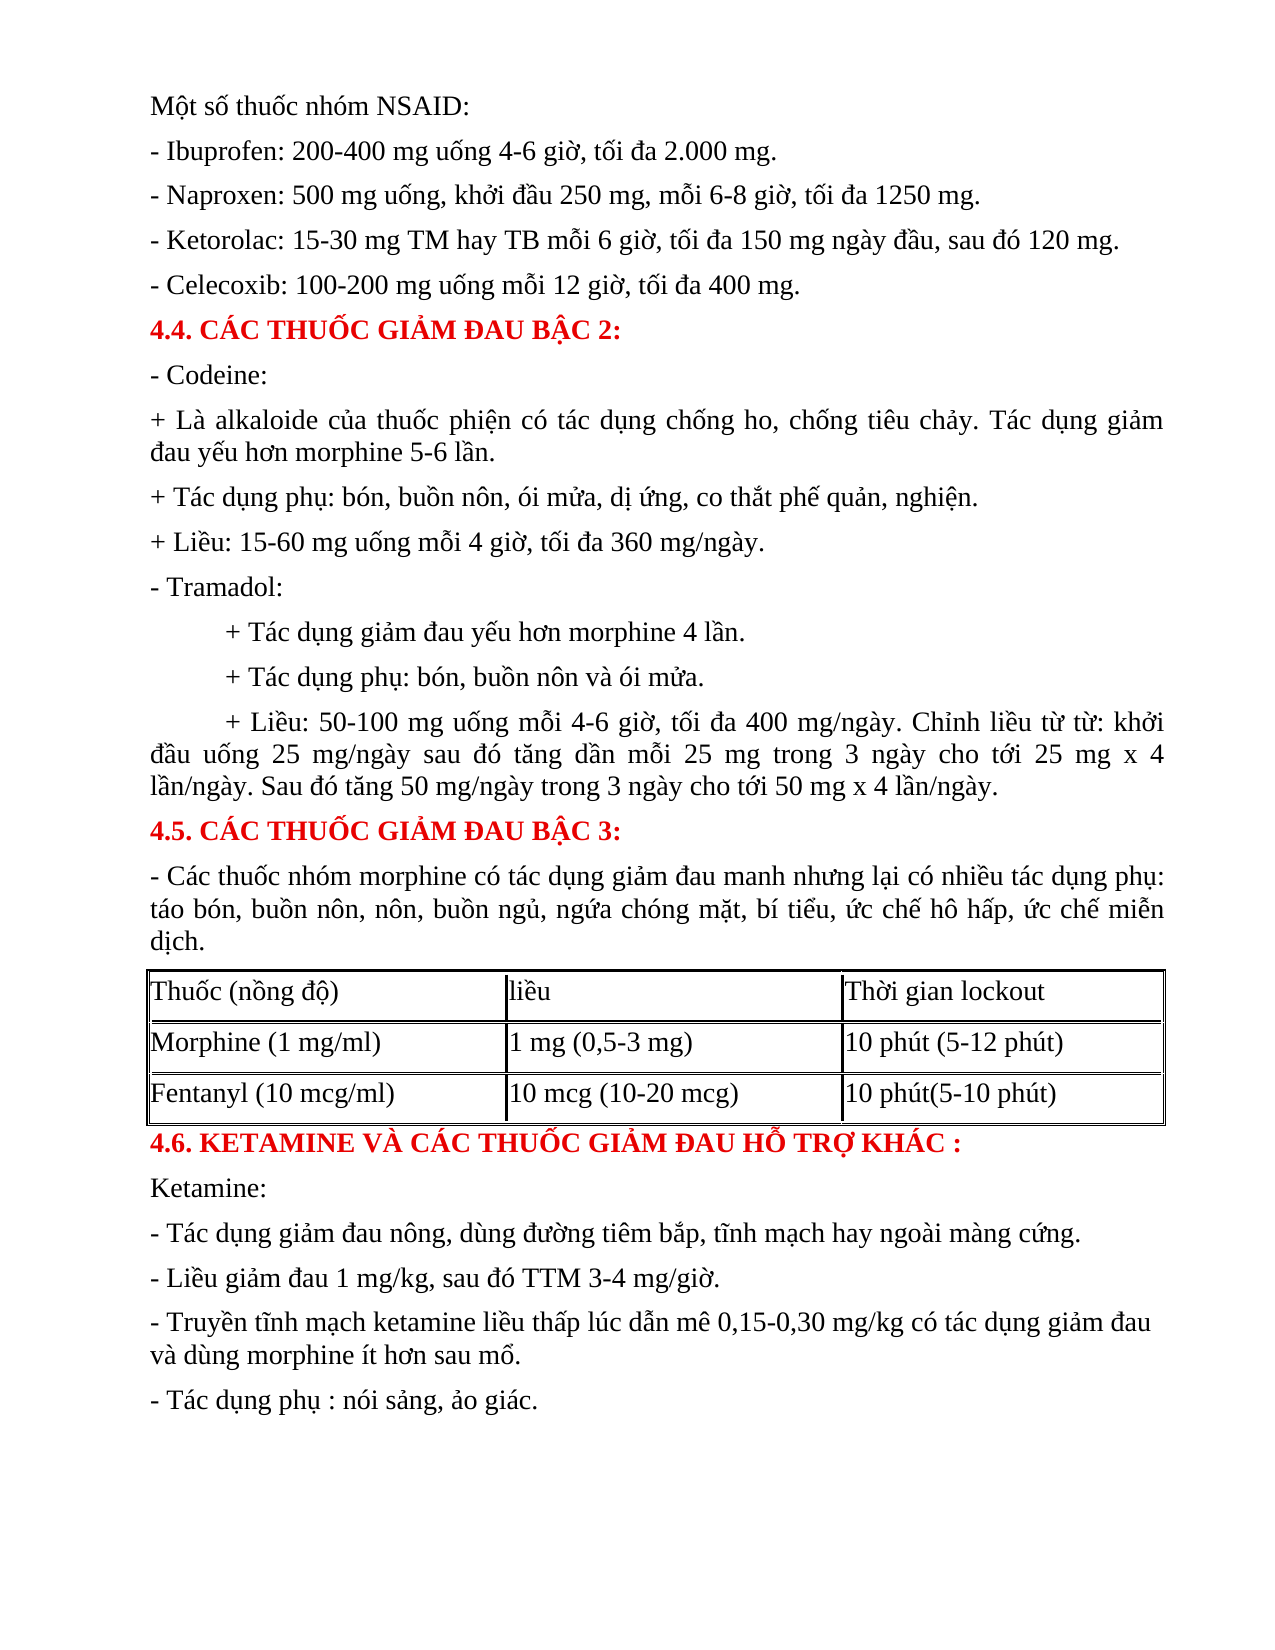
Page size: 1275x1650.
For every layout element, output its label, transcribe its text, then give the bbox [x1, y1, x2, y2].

text - Các thuốc nhóm morphine có tác dụng giảm đau manh nhưng lại có nhiều tác dụng phụ: táo bón, buồn nôn, nôn, buồn ngủ, ngứa chóng mặt, bí tiểu, ức chế hô hấp, ức chế miễn dịch. [150, 859, 1167, 956]
text - Codeine: [150, 358, 1167, 390]
table_cell 1 mg (0,5-3 mg) [508, 1024, 841, 1071]
table_cell Fentanyl (10 mcg/ml) [150, 1071, 506, 1123]
table_header liều [506, 971, 842, 1020]
text 4.5. CÁC THUỐC GIẢM ĐAU BẬC 3: [150, 814, 1167, 847]
table_header Thời gian lockout [842, 972, 1163, 1020]
text - Celecoxib: 100-200 mg uống mỗi 12 giờ, tối đa 400 mg. [150, 268, 1167, 301]
table_cell 10 mcg (10-20 mcg) [506, 1075, 842, 1123]
text 4.6. KETAMINE VÀ CÁC THUỐC GIẢM ĐAU HỖ TRỢ KHÁC : [150, 1126, 1167, 1158]
text - Naproxen: 500 mg uống, khởi đầu 250 mg, mỗi 6-8 giờ, tối đa 1250 mg. [150, 178, 1167, 211]
text 4.4. CÁC THUỐC GIẢM ĐAU BẬC 2: [150, 313, 1167, 346]
text + Tác dụng giảm đau yếu hơn morphine 4 lần. [150, 615, 1167, 647]
table_cell 10 phút (5-12 phút) [844, 1020, 1163, 1071]
text - Ketorolac: 15-30 mg TM hay TB mỗi 6 giờ, tối đa 150 mg ngày đầu, sau đó 120 mg. [150, 223, 1167, 256]
text + Là alkaloide của thuốc phiện có tác dụng chống ho, chống tiêu chảy. Tác dụng giảm đau yếu hơn morphine 5-6 lần. [150, 403, 1167, 468]
table_header Thuốc (nồng độ) [150, 972, 506, 1020]
table_cell 10 phút(5-10 phút) [842, 1071, 1163, 1123]
text - Tác dụng phụ : nói sảng, ảo giác. [150, 1383, 1167, 1415]
text Ketamine: [150, 1171, 1167, 1203]
text - Truyền tĩnh mạch ketamine liều thấp lúc dẫn mê 0,15-0,30 mg/kg có tác dụng giảm đau và dùng morphine ít hơn sau mổ. [150, 1306, 1167, 1370]
text - Tramadol: [150, 570, 1167, 602]
text - Liều giảm đau 1 mg/kg, sau đó TTM 3-4 mg/giờ. [150, 1261, 1167, 1293]
text + Liều: 50-100 mg uống mỗi 4-6 giờ, tối đa 400 mg/ngày. Chỉnh liều từ từ: khởi đầu uống 25 mg/ngày sau đó tăng dần mỗi 25 mg trong 3 ngày cho tới 25 mg x 4 lần/ngày. Sau đó tăng 50 mg/ngày trong 3 ngày cho tới 50 mg x 4 lần/ngày. [150, 705, 1167, 802]
table_cell Morphine (1 mg/ml) [150, 1020, 505, 1071]
text Một số thuốc nhóm NSAID: [150, 89, 1167, 121]
text - Ibuprofen: 200-400 mg uống 4-6 giờ, tối đa 2.000 mg. [150, 133, 1167, 166]
text - Tác dụng giảm đau nông, dùng đường tiêm bắp, tĩnh mạch hay ngoài màng cứng. [150, 1216, 1167, 1248]
text + Liều: 15-60 mg uống mỗi 4 giờ, tối đa 360 mg/ngày. [150, 525, 1167, 557]
text + Tác dụng phụ: bón, buồn nôn, ói mửa, dị ứng, co thắt phế quản, nghiện. [150, 480, 1167, 513]
text + Tác dụng phụ: bón, buồn nôn và ói mửa. [150, 660, 1167, 692]
